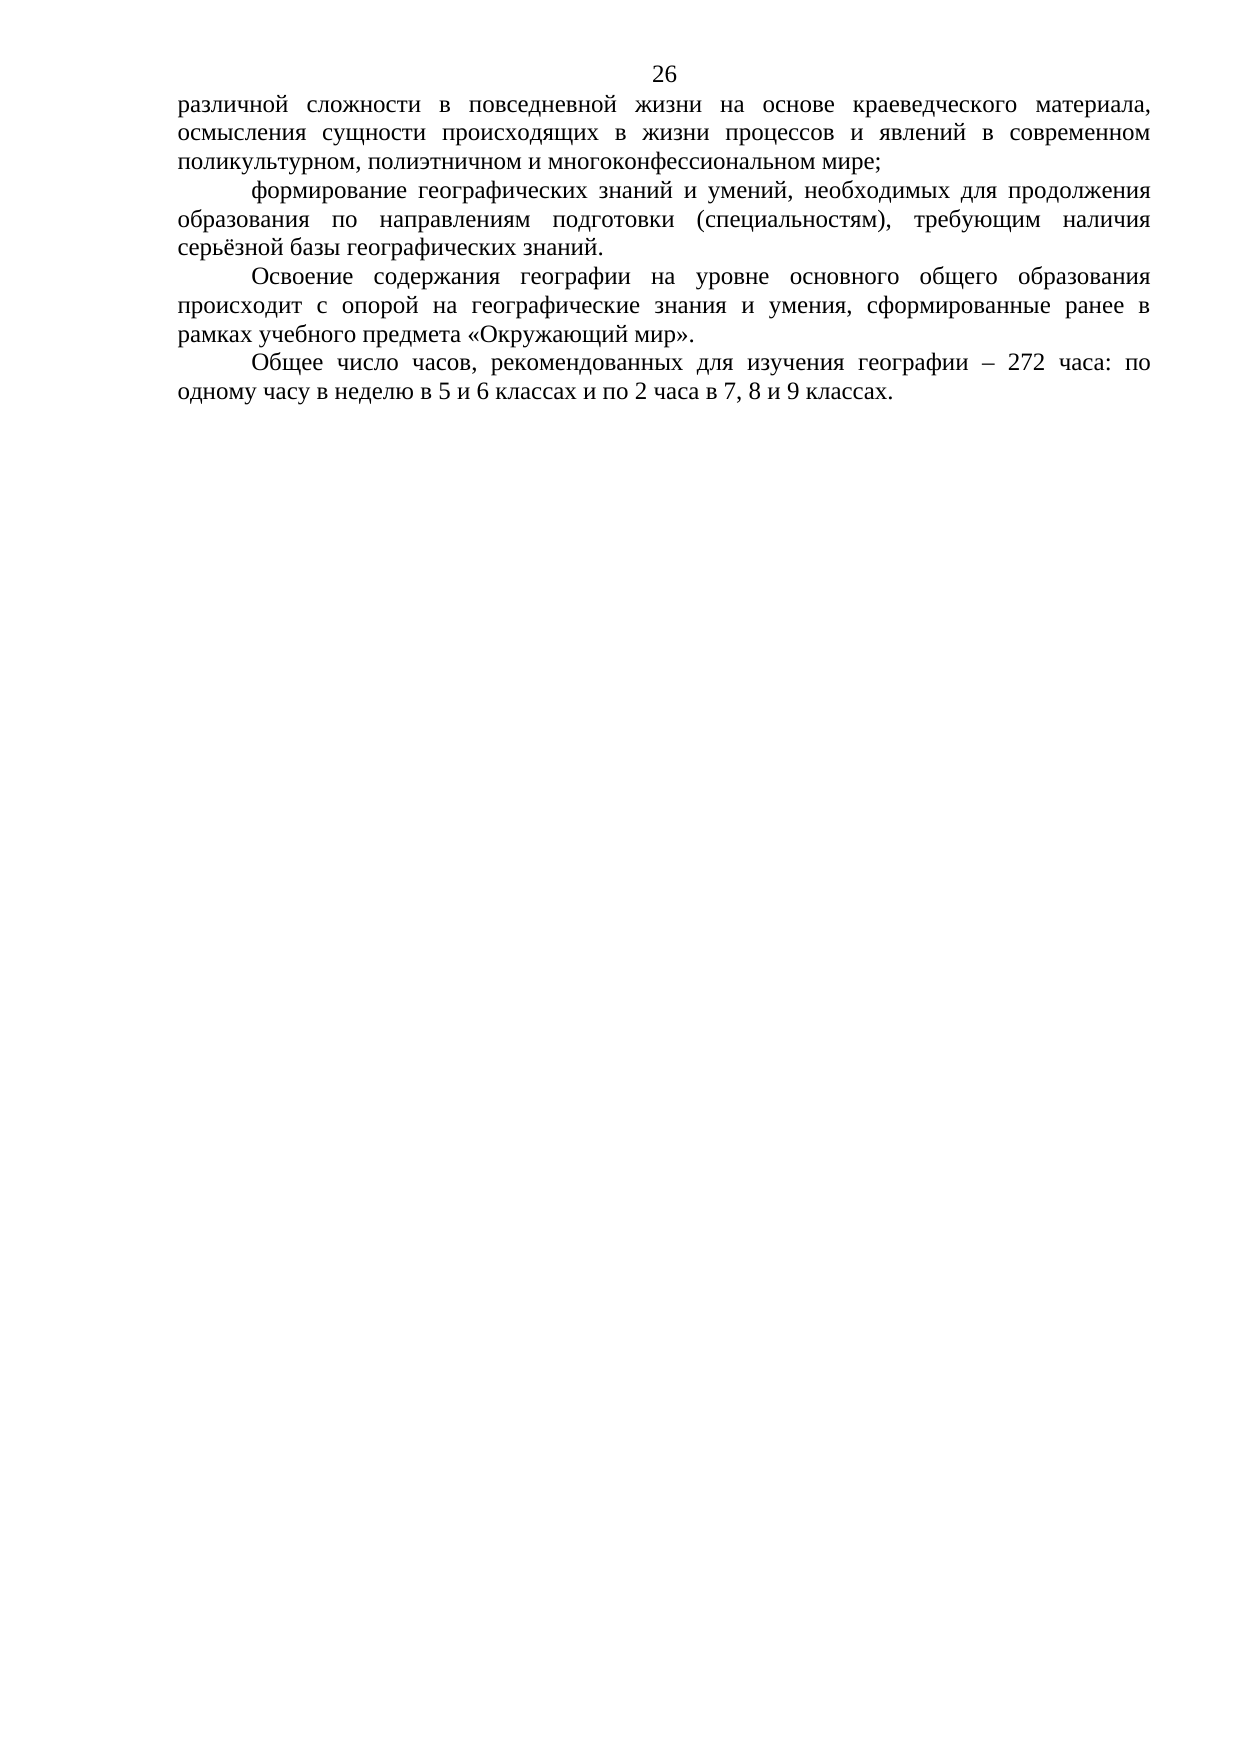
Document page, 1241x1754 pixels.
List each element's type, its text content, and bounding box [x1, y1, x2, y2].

text формирование географических знаний и умений, необходимых для продолжения образования по направлениям подготовки (специальностям), требующим наличия серьёзной базы географических знаний. [177, 175, 1152, 261]
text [177, 89, 1152, 175]
text Общее число часов, рекомендованных для изучения географии – 272 часа: по одному часу в неделю в 5 и 6 классах и по 2 часа в 7, 8 и 9 классах. [177, 347, 1152, 405]
text Освоение содержания географии на уровне основного общего образования происходит с опорой на географические знания и умения, сформированные ранее в рамках учебного предмета «Окружающий мир». [177, 261, 1152, 347]
